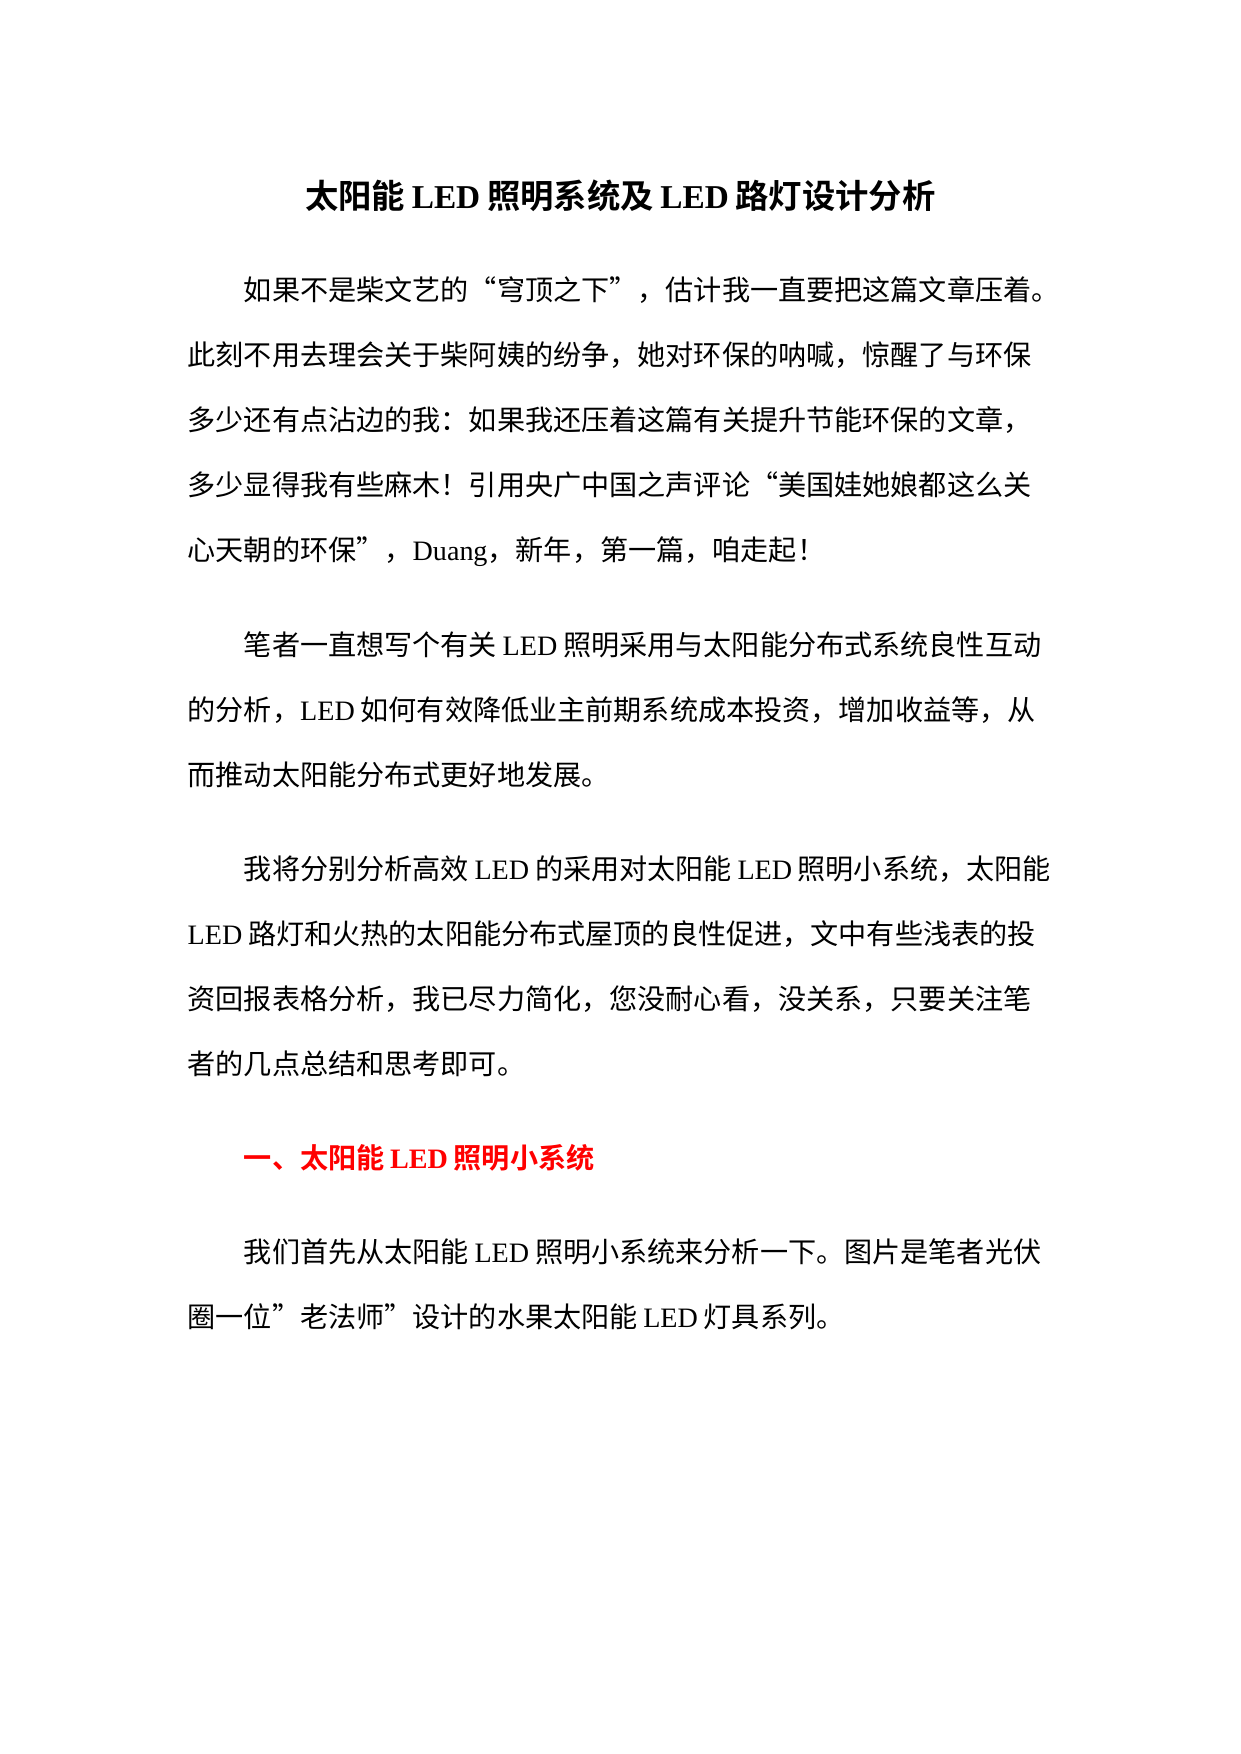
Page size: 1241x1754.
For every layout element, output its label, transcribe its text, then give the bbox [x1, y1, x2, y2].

text 如果不是柴文艺的“穹顶之下”，估计我一直要把这篇文章压着。此刻不用去理会关于柴阿姨的纷争，她对环保的呐喊，惊醒了与环保多少还有点沾边的我：如果我还压着这篇有关提升节能环保的文章，多少显得我有些麻木！引用央广中国之声评论“美国娃她娘都这么关心天朝的环保”，Duang，新年，第一篇，咱走起！ [187, 256, 1053, 581]
text 笔者一直想写个有关LED照明采用与太阳能分布式系统良性互动的分析，LED如何有效降低业主前期系统成本投资，增加收益等，从而推动太阳能分布式更好地发展。 [187, 610, 1053, 805]
text 我们首先从太阳能LED照明小系统来分析一下。图片是笔者光伏圈一位”老法师”设计的水果太阳能LED灯具系列。 [187, 1218, 1053, 1348]
text 我将分别分析高效LED的采用对太阳能LED照明小系统，太阳能LED路灯和火热的太阳能分布式屋顶的良性促进，文中有些浅表的投资回报表格分析，我已尽力简化，您没耐心看，没关系，只要关注笔者的几点总结和思考即可。 [187, 834, 1053, 1094]
text 太阳能LED照明系统及LED路灯设计分析 [187, 162, 1053, 227]
text 一、太阳能LED照明小系统 [187, 1124, 1053, 1189]
